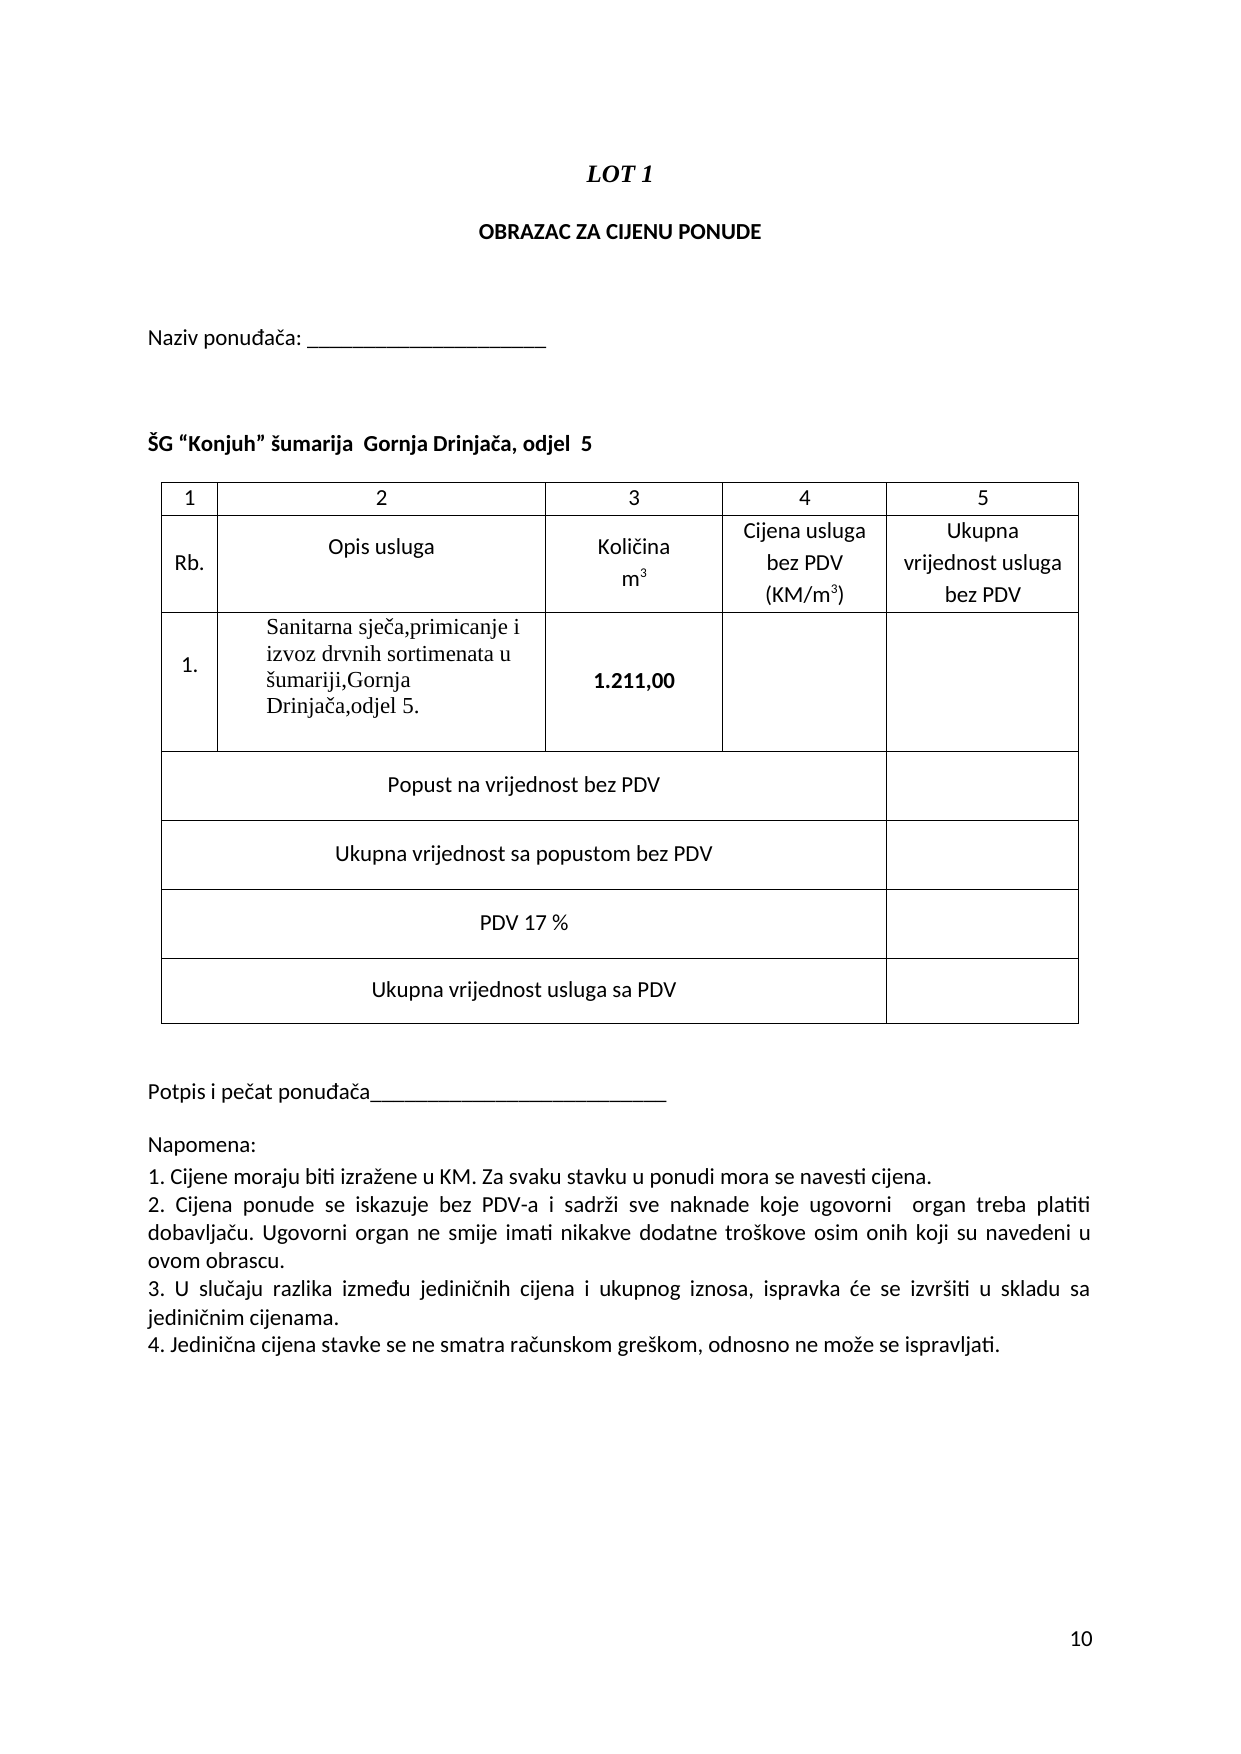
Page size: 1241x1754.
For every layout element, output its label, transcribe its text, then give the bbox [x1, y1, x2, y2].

text LOT 1 [148, 159, 1092, 188]
table_cell 1. [162, 613, 217, 751]
list 3. U slučaju razlika između jediničnih cijena i ukupnog iznosa, ispravka će se izvršiti u skladu sa jediničnim cijenama. [148, 1274, 1092, 1331]
table_cell PDV 17 % [162, 890, 886, 958]
table_cell [723, 613, 886, 751]
table_cell Ukupna vrijednost usluga sa PDV [162, 959, 886, 1023]
table_cell [887, 959, 1078, 1023]
list 4. Jedinična cijena stavke se ne smatra računskom greškom, odnosno ne može se ispravljati. [148, 1331, 1092, 1359]
table_cell Rb. [162, 516, 217, 612]
table_cell [887, 890, 1078, 958]
text Potpis i pečat ponuđača__________________________ [148, 1077, 1092, 1105]
table_cell Opis usluga [218, 516, 545, 612]
table_cell [887, 821, 1078, 889]
table_header 3 [546, 483, 722, 515]
table_header 1 [162, 483, 217, 515]
table_cell Sanitarna sječa,primicanje i izvoz drvnih sortimenata u šumariji,Gornja Drinjača,odjel 5. [218, 613, 545, 751]
table_cell 1.211,00 [546, 613, 722, 751]
table_header 2 [218, 483, 545, 515]
table_cell Popust na vrijednost bez PDV [162, 752, 886, 820]
list 1. Cijene moraju biti izražene u KM. Za svaku stavku u ponudi mora se navesti cijena. [148, 1162, 1092, 1191]
table_cell [887, 752, 1078, 820]
text OBRAZAC ZA CIJENU PONUDE [148, 217, 1092, 245]
table_header 5 [887, 483, 1078, 515]
table_cell Cijena usluga bez PDV (KM/m3) [723, 516, 886, 612]
table_header 4 [723, 483, 886, 515]
table_cell Ukupna vrijednost usluga bez PDV [887, 516, 1078, 612]
text Napomena: [148, 1130, 891, 1158]
table_cell [887, 613, 1078, 751]
text Naziv ponuđača: _____________________ [148, 323, 1092, 351]
text ŠG “Konjuh” šumarija Gornja Drinjača, odjel 5 [148, 429, 1092, 457]
list 2. Cijena ponude se iskazuje bez PDV-a i sadrži sve naknade koje ugovorni organ treba platiti dobavljaču. Ugovorni organ ne smije imati nikakve dodatne troškove osim onih koji su navedeni u ovom obrascu. [148, 1191, 1092, 1274]
table_cell Ukupna vrijednost sa popustom bez PDV [162, 821, 886, 889]
table_cell Količina m3 [546, 516, 722, 612]
